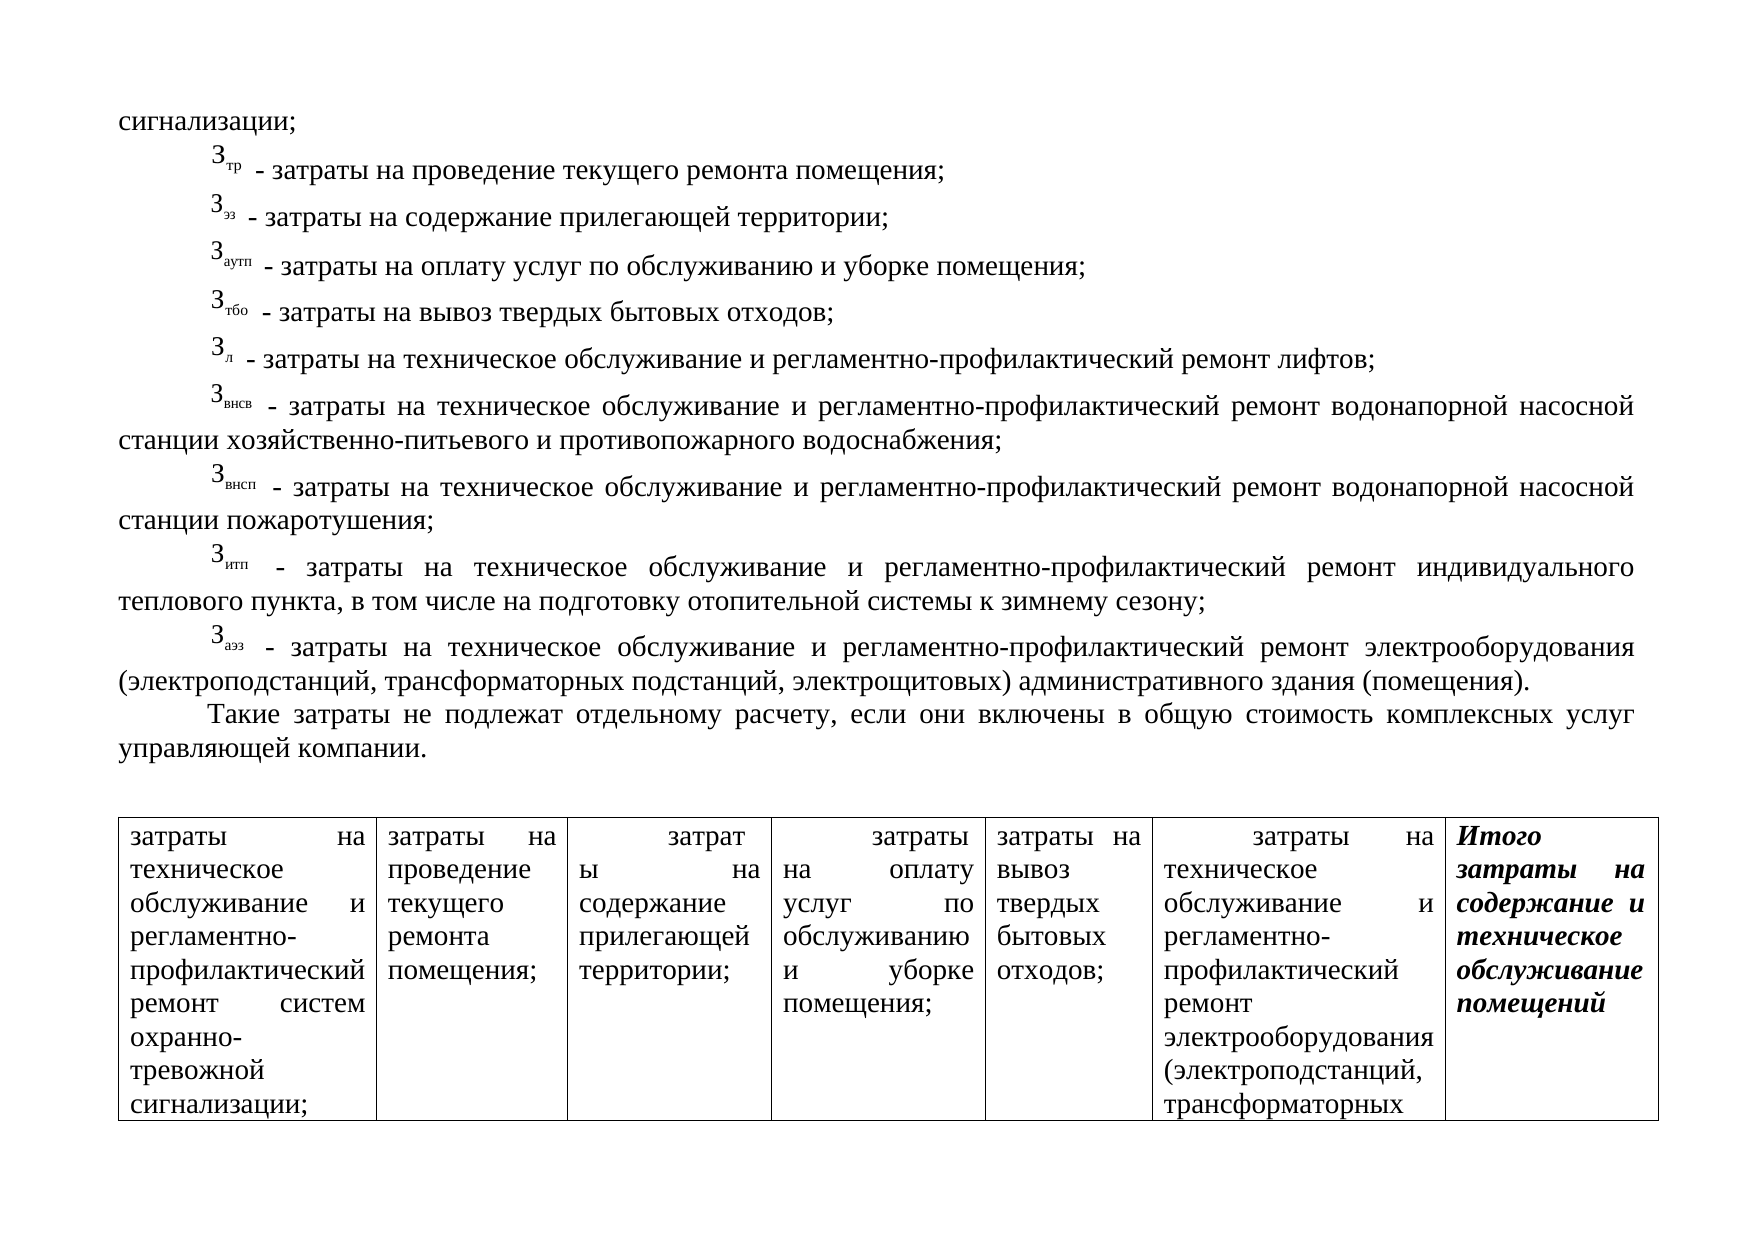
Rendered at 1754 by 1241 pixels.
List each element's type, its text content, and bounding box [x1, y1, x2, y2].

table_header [1446, 818, 1658, 1119]
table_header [377, 818, 567, 1119]
text - затраты на техническое обслуживание и регламентно-профилактический ремонт водонапорной насосной станции пожаротушения; [118, 455, 1636, 536]
text - затраты на вывоз твердых бытовых отходов; [118, 281, 1636, 328]
text Такие затраты не подлежат отдельному расчету, если они включены в общую стоимость комплексных услуг управляющей компании. [118, 697, 1636, 764]
text - затраты на техническое обслуживание и регламентно-профилактический ремонт электрооборудования (электроподстанций, трансформаторных подстанций, электрощитовых) административного здания (помещения). [118, 616, 1636, 697]
text - затраты на оплату услуг по обслуживанию и уборке помещения; [118, 232, 1636, 281]
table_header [119, 818, 376, 1119]
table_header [772, 818, 985, 1119]
text - затраты на техническое обслуживание и регламентно-профилактический ремонт водонапорной насосной станции хозяйственно-питьевого и противопожарного водоснабжения; [118, 375, 1636, 455]
text - затраты на проведение текущего ремонта помещения; [118, 137, 1636, 186]
text - затраты на техническое обслуживание и регламентно-профилактический ремонт индивидуального теплового пункта, в том числе на подготовку отопительной системы к зимнему сезону; [118, 536, 1636, 616]
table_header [568, 818, 771, 1119]
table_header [986, 818, 1152, 1119]
text - затраты на содержание прилегающей территории; [118, 186, 1636, 232]
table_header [1153, 818, 1445, 1119]
text - затраты на техническое обслуживание и регламентно-профилактический ремонт лифтов; [118, 328, 1636, 375]
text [118, 103, 1636, 137]
